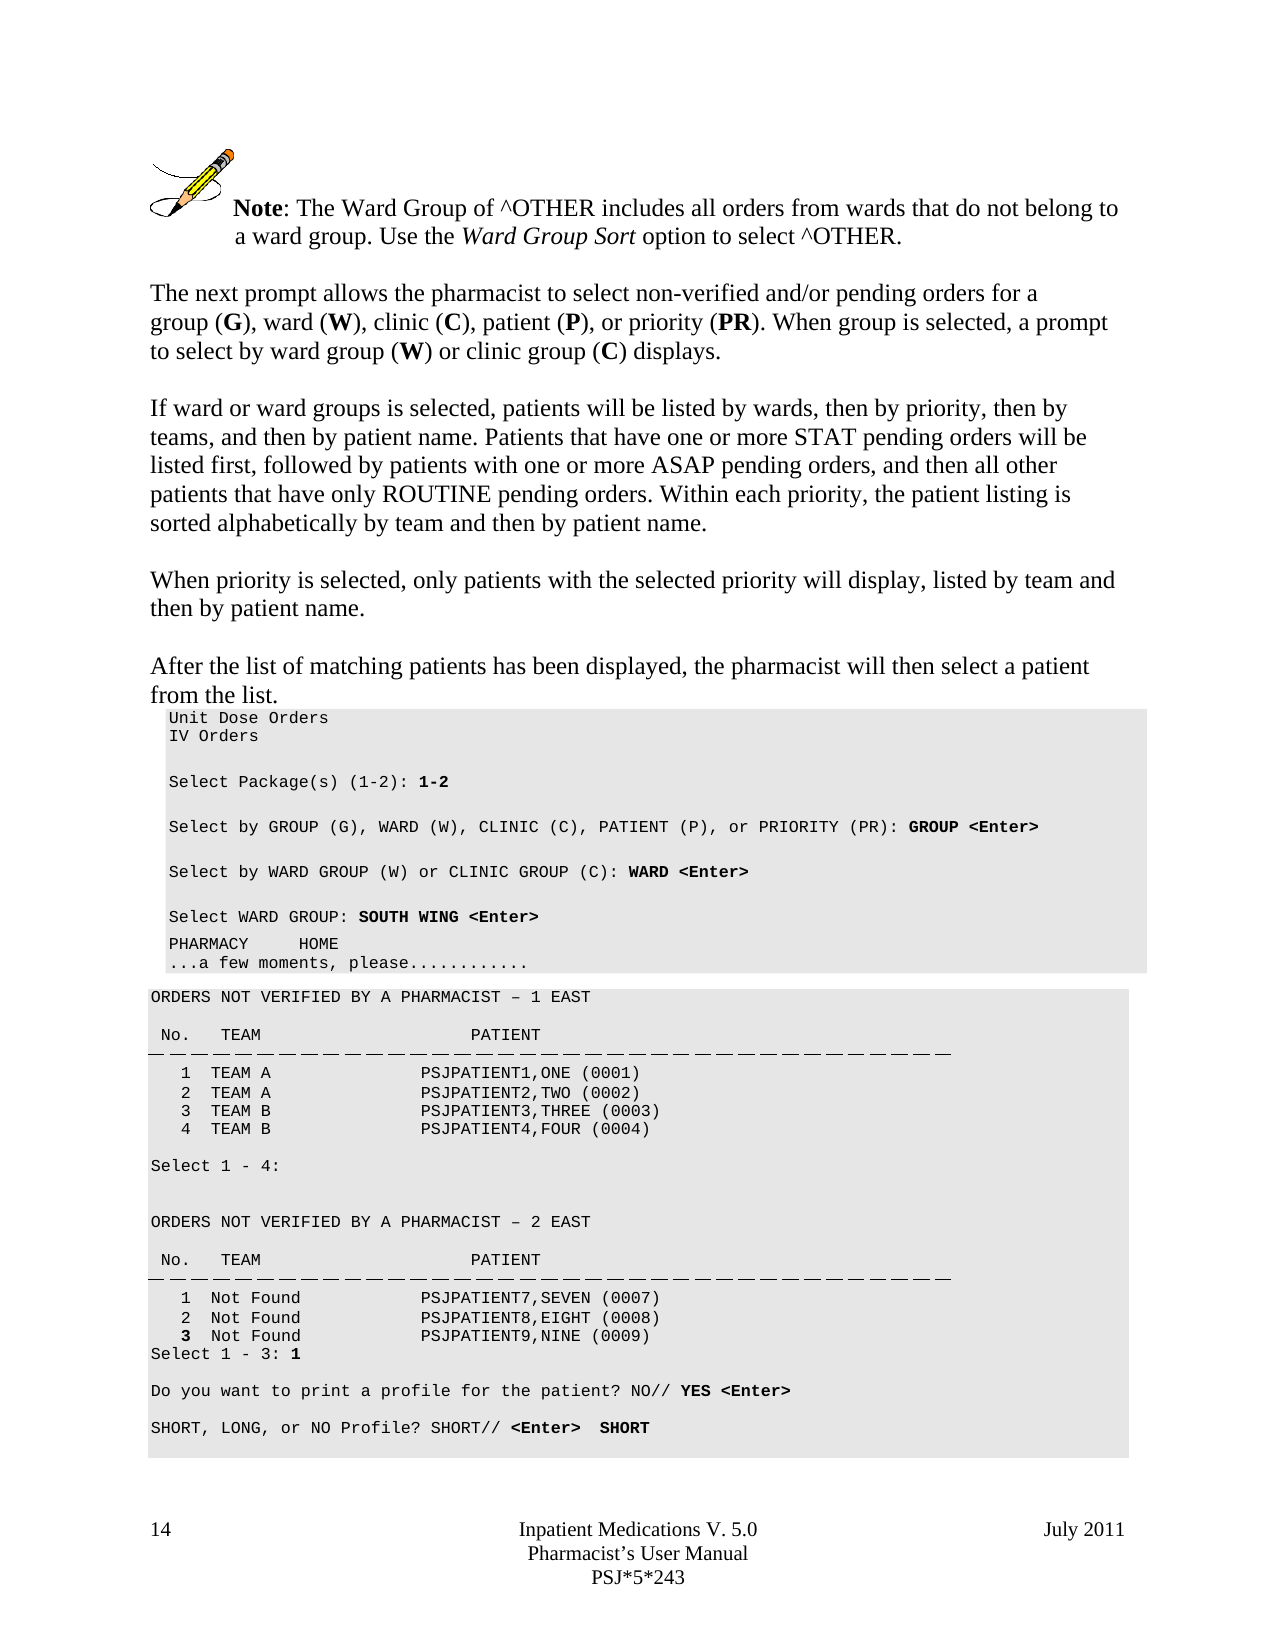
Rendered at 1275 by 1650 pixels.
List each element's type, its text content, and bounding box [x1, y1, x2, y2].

table_header ORDERS NOT VERIFIED BY A PHARMACIST – 1 EAST [148, 989, 951, 1017]
table_cell Select 1 - 4: [148, 1148, 951, 1195]
table_cell No. TEAM PATIENT [148, 1017, 951, 1054]
text group (G), ward (W), clinic (C), patient (P), or priority (PR). When group is selected, a prompt to select by ward group (W) or clinic group (C) displays. [150, 307, 1125, 365]
table_cell TEAM A PSJPATIENT1,ONE (0001) TEAM A PSJPATIENT2,TWO (0002) TEAM B PSJPATIENT3,THREE (0003) TEAM B PSJPATIENT4,FOUR (0004) [148, 1054, 951, 1148]
table_cell Do you want to print a profile for the patient? NO// YES <Enter> [148, 1373, 951, 1411]
table_cell SHORT, LONG, or NO Profile? SHORT// <Enter> SHORT [148, 1411, 951, 1458]
text After the list of matching patients has been displayed, the pharmacist will then select a patient from the list. [150, 651, 1112, 709]
text When priority is selected, only patients with the selected priority will display, listed by team and then by patient name. [150, 566, 1148, 622]
text If ward or ward groups is selected, patients will be listed by wards, then by priority, then by teams, and then by patient name. Patients that have one or more STAT pending orders will be listed first, followed by patients with one or more ASAP pending orders, and then all other patients that have only ROUTINE pending orders. Within each priority, the patient listing is sorted alphabetically by team and then by patient name. [150, 393, 1112, 537]
text The next prompt allows the pharmacist to select non-verified and/or pending orders for a [150, 279, 1148, 307]
table_cell ORDERS NOT VERIFIED BY A PHARMACIST – 2 EAST [148, 1195, 951, 1242]
table_header [951, 989, 1129, 1458]
table_cell Not Found PSJPATIENT7,SEVEN (0007) Not Found PSJPATIENT8,EIGHT (0008) Not Found PSJPATIENT9,NINE (0009) Select 1 - 3: 1 [148, 1279, 951, 1373]
text Note: The Ward Group of ^OTHER includes all orders from wards that do not belong to a ward group. Use the Ward Group Sort option to select ^OTHER. [233, 193, 1125, 250]
picture [150, 149, 234, 217]
table_cell No. TEAM PATIENT [148, 1242, 951, 1279]
